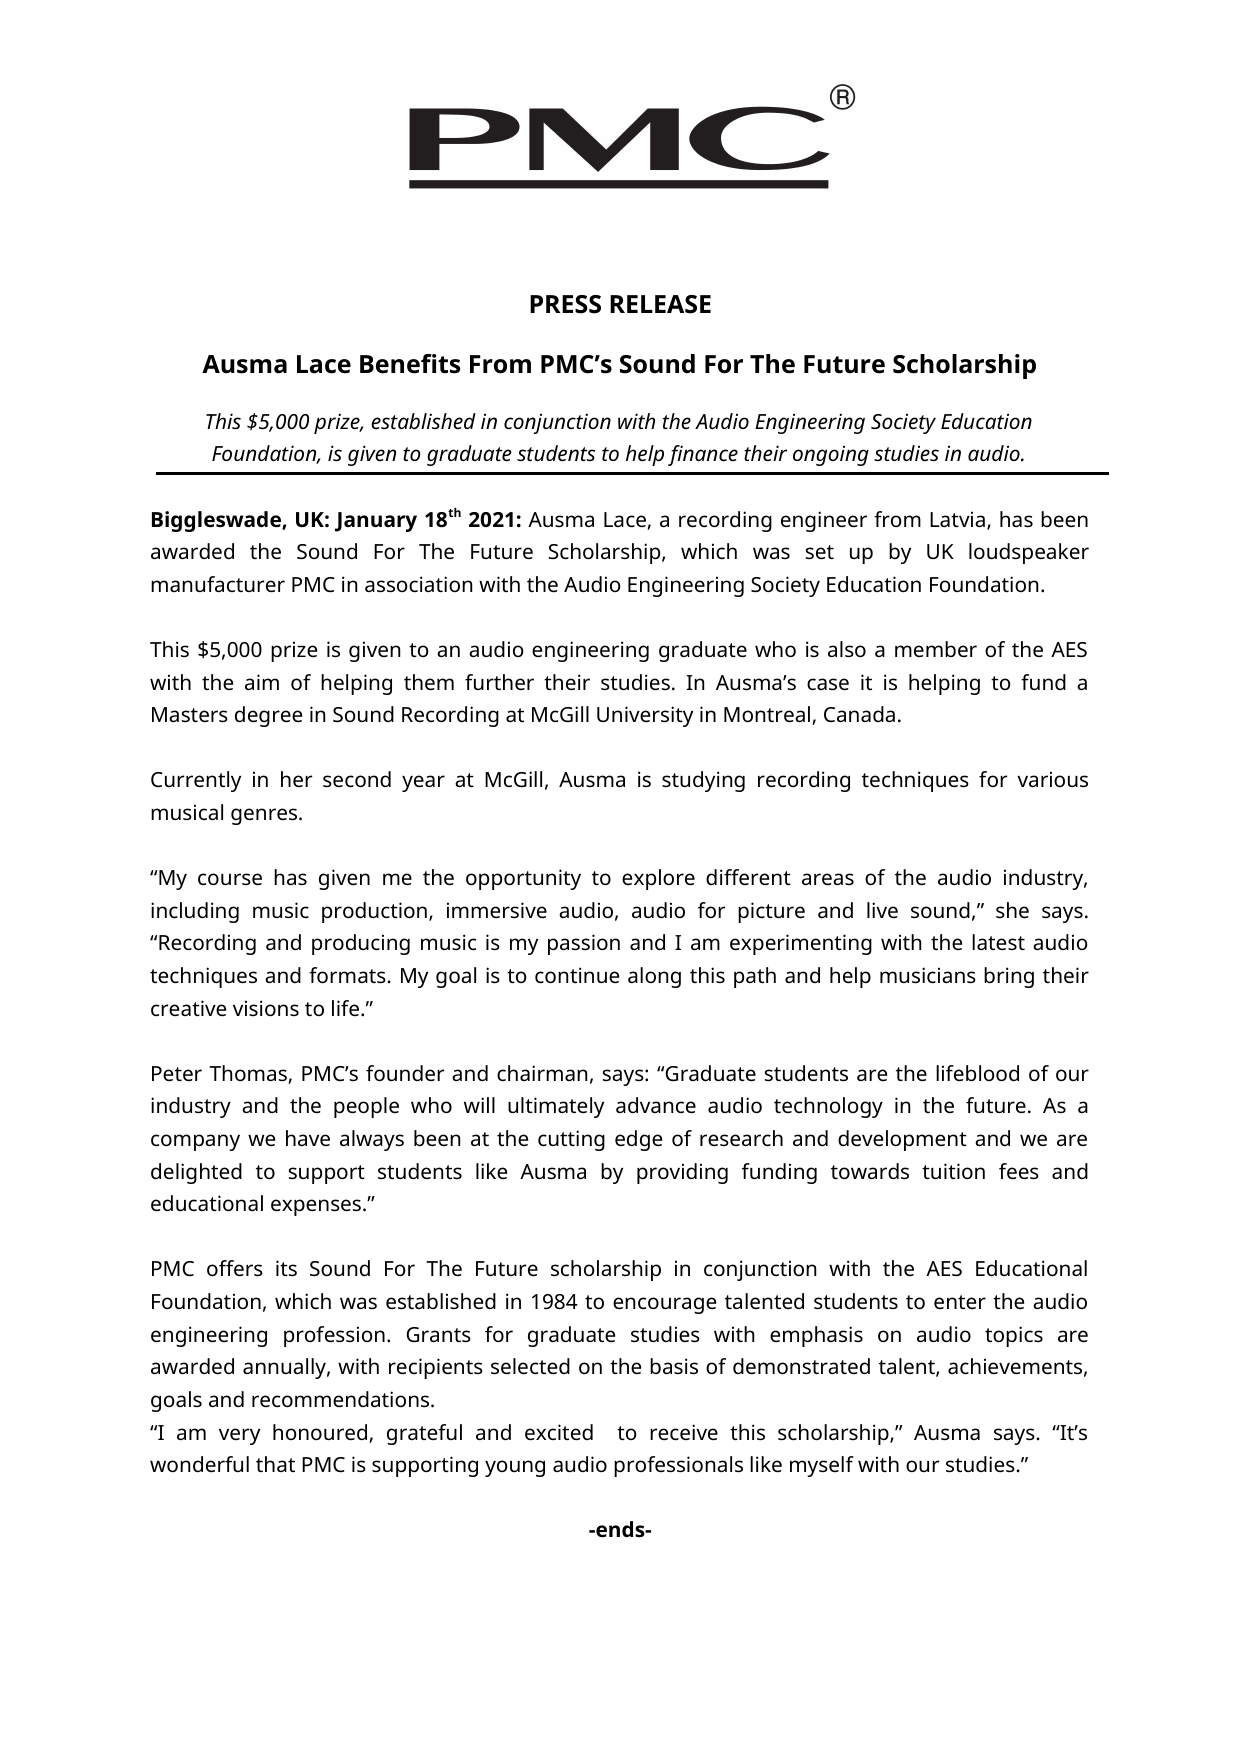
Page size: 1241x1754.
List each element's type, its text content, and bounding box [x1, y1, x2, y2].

text This $5,000 prize, established in conjunction with the Audio Engineering Society Education Foundation, is given to graduate students to help finance their ongoing studies in audio. [150, 407, 1090, 468]
text Biggleswade, UK: January 18th 2021: Ausma Lace, a recording engineer from Latvia, has been awarded the Sound For The Future Scholarship, which was set up by UK loudspeaker manufacturer PMC in association with the Audio Engineering Society Education Foundation. [150, 505, 1090, 598]
text -ends- [150, 1515, 1090, 1544]
text Ausma Lace Benefits From PMC’s Sound For The Future Scholarship [150, 347, 1090, 381]
picture [361, 73, 879, 210]
text This $5,000 prize is given to an audio engineering graduate who is also a member of the AES with the aim of helping them further their studies. In Ausma’s case it is helping to fund a Masters degree in Sound Recording at McGill University in Montreal, Canada. [150, 635, 1090, 729]
text Currently in her second year at McGill, Ausma is studying recording techniques for various musical genres. [150, 766, 1090, 827]
text PRESS RELEASE [150, 287, 1090, 321]
text “My course has given me the opportunity to explore different areas of the audio industry, including music production, immersive audio, audio for picture and live sound,” she says. “Recording and producing music is my passion and I am experimenting with the latest audio techniques and formats. My goal is to continue along this path and help musicians bring their creative visions to life.” [150, 863, 1090, 1022]
text Peter Thomas, PMC’s founder and chairman, says: “Graduate students are the lifeblood of our industry and the people who will ultimately advance audio technology in the future. As a company we have always been at the cutting edge of research and development and we are delighted to support students like Ausma by providing funding towards tuition fees and educational expenses.” [150, 1059, 1090, 1218]
text “I am very honoured, grateful and excited to receive this scholarship,” Ausma says. “It’s wonderful that PMC is supporting young audio professionals like myself with our studies.” [150, 1418, 1090, 1479]
text PMC offers its Sound For The Future scholarship in conjunction with the AES Educational Foundation, which was established in 1984 to encourage talented students to enter the audio engineering profession. Grants for graduate studies with emphasis on audio topics are awarded annually, with recipients selected on the basis of demonstrated talent, achievements, goals and recommendations. [150, 1254, 1090, 1413]
